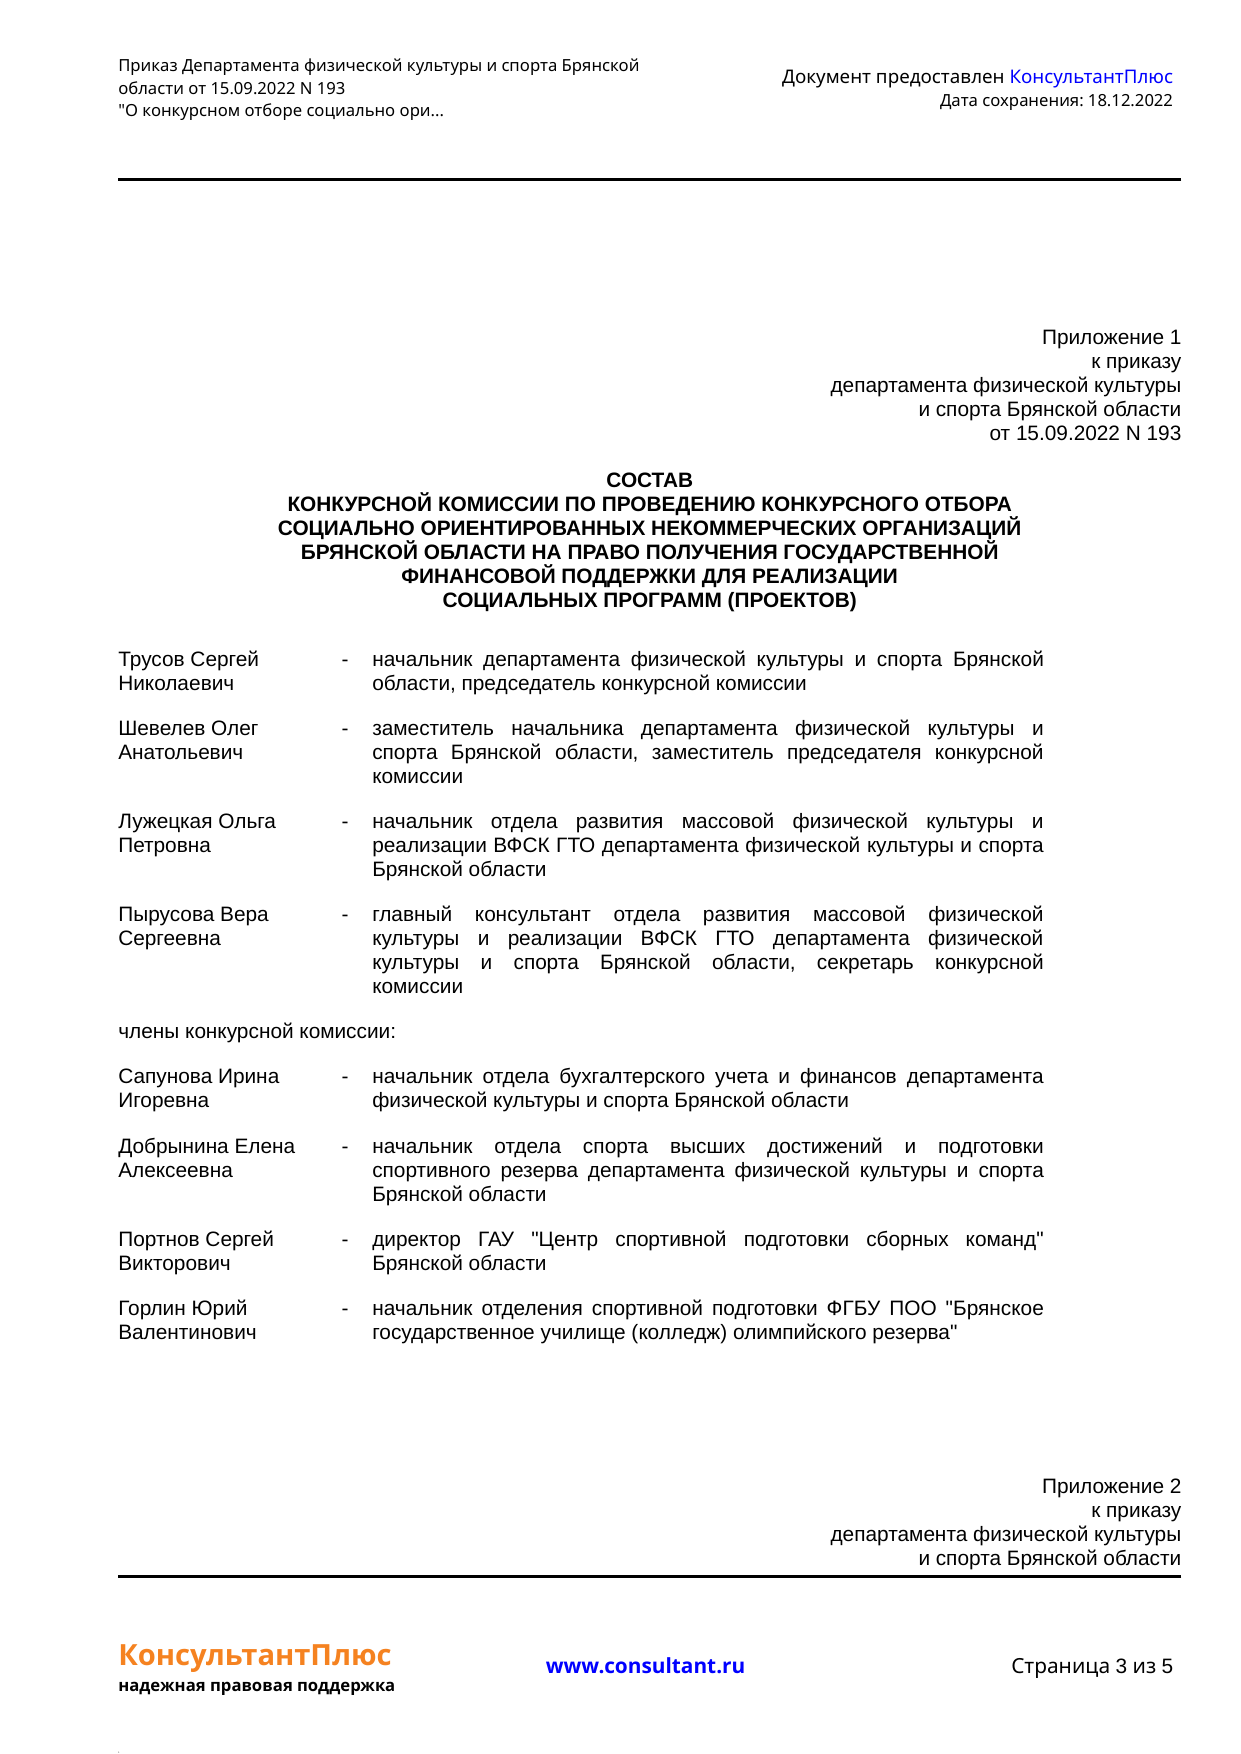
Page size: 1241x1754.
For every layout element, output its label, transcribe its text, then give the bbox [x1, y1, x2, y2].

table_header Трусов Сергей Николаевич [112, 636, 324, 705]
text Приложение 2 [118, 1474, 1181, 1498]
table_cell Лужецкая Ольга Петровна [112, 798, 324, 891]
table_cell - [324, 705, 366, 798]
table_header начальник департамента физической культуры и спорта Брянской области, председатель конкурсной комиссии [366, 636, 1051, 705]
table_cell начальник отдела спорта высших достижений и подготовки спортивного резерва департамента физической культуры и спорта Брянской области [366, 1123, 1051, 1216]
title СОЦИАЛЬНЫХ ПРОГРАММ (ПРОЕКТОВ) [118, 588, 1181, 612]
table_cell директор ГАУ "Центр спортивной подготовки сборных команд" Брянской области [366, 1216, 1051, 1285]
text к приказу [118, 348, 1181, 372]
table_cell Портнов Сергей Викторович [112, 1216, 324, 1285]
table_cell - [324, 891, 366, 1008]
table_cell члены конкурсной комиссии: [112, 1009, 1051, 1054]
text департамента физической культуры [118, 1522, 1181, 1546]
title КОНКУРСНОЙ КОМИССИИ ПО ПРОВЕДЕНИЮ КОНКУРСНОГО ОТБОРА [118, 492, 1181, 516]
table_cell Горлин Юрий Валентинович [112, 1285, 324, 1354]
text и спорта Брянской области [118, 396, 1181, 420]
table_cell - [324, 1216, 366, 1285]
table_cell заместитель начальника департамента физической культуры и спорта Брянской области, заместитель председателя конкурсной комиссии [366, 705, 1051, 798]
title ФИНАНСОВОЙ ПОДДЕРЖКИ ДЛЯ РЕАЛИЗАЦИИ [118, 564, 1181, 588]
title СОЦИАЛЬНО ОРИЕНТИРОВАННЫХ НЕКОММЕРЧЕСКИХ ОРГАНИЗАЦИЙ [118, 516, 1181, 540]
table_cell - [324, 1054, 366, 1123]
table_cell - [324, 798, 366, 891]
text и спорта Брянской области [118, 1546, 1181, 1570]
table_cell - [324, 1123, 366, 1216]
table_header - [324, 636, 366, 705]
table_cell - [324, 1285, 366, 1354]
text от 15.09.2022 N 193 [118, 420, 1181, 444]
title СОСТАВ [118, 468, 1181, 492]
table_cell Пырусова Вера Сергеевна [112, 891, 324, 1008]
table_cell начальник отдела бухгалтерского учета и финансов департамента физической культуры и спорта Брянской области [366, 1054, 1051, 1123]
text к приказу [118, 1498, 1181, 1522]
table_cell Сапунова Ирина Игоревна [112, 1054, 324, 1123]
text Приложение 1 [118, 324, 1181, 348]
table_cell начальник отдела развития массовой физической культуры и реализации ВФСК ГТО департамента физической культуры и спорта Брянской области [366, 798, 1051, 891]
table_cell Шевелев Олег Анатольевич [112, 705, 324, 798]
table_cell главный консультант отдела развития массовой физической культуры и реализации ВФСК ГТО департамента физической культуры и спорта Брянской области, секретарь конкурсной комиссии [366, 891, 1051, 1008]
table_cell начальник отделения спортивной подготовки ФГБУ ПОО "Брянское государственное училище (колледж) олимпийского резерва" [366, 1285, 1051, 1354]
table_cell Добрынина Елена Алексеевна [112, 1123, 324, 1216]
title БРЯНСКОЙ ОБЛАСТИ НА ПРАВО ПОЛУЧЕНИЯ ГОСУДАРСТВЕННОЙ [118, 540, 1181, 564]
text департамента физической культуры [118, 372, 1181, 396]
